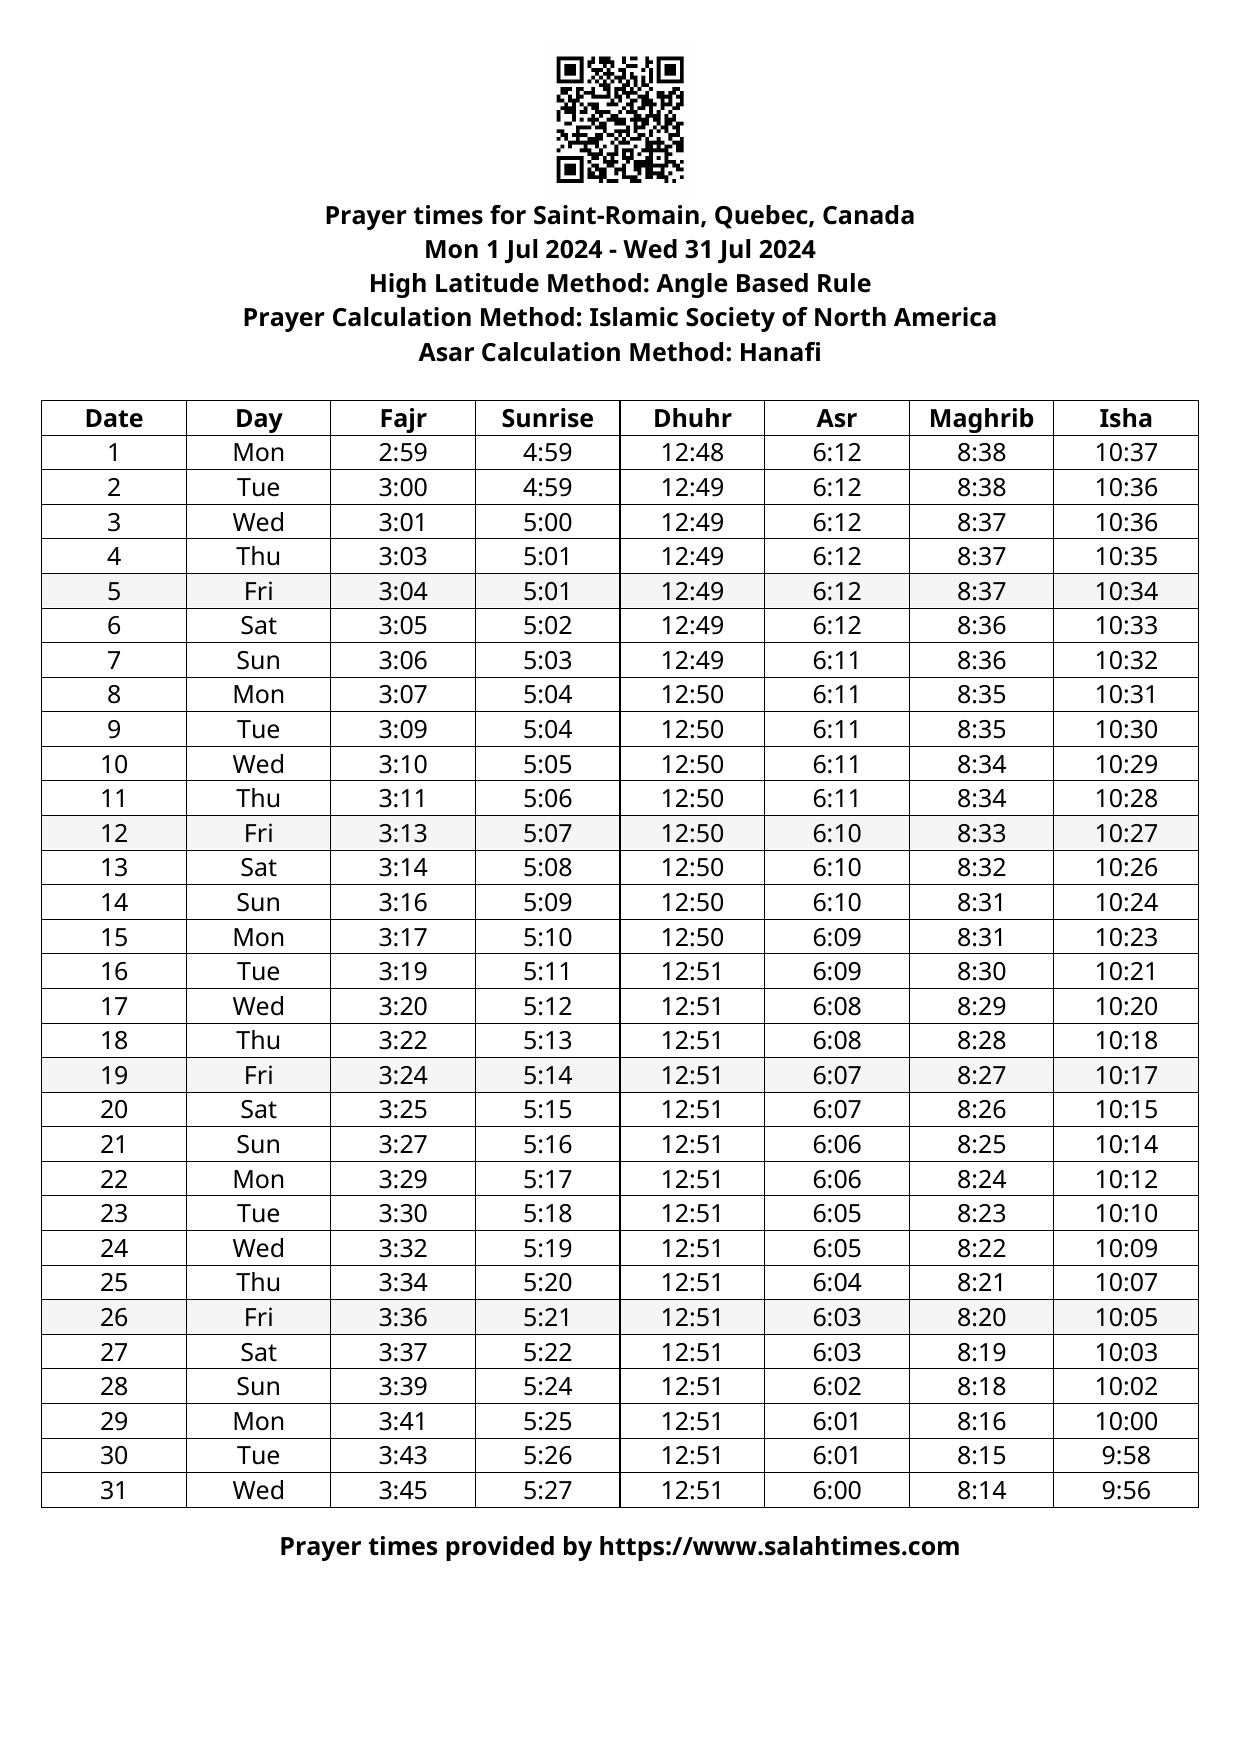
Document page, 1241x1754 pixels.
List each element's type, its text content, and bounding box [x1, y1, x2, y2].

table_cell 5:08 [476, 851, 619, 884]
table_cell 31 [42, 1473, 186, 1507]
table_cell Tue [187, 1439, 330, 1472]
table_cell Wed [187, 505, 330, 538]
table_cell 12:50 [621, 816, 764, 849]
table_cell 8:38 [910, 470, 1053, 504]
table_header Maghrib [910, 401, 1053, 434]
table_cell 6:01 [765, 1404, 909, 1437]
table_cell 5:13 [476, 1024, 619, 1057]
table_cell 10:21 [1054, 954, 1198, 988]
table_cell Sun [187, 885, 330, 919]
table_cell 5:09 [476, 885, 619, 919]
table_cell 7 [42, 643, 186, 677]
table_cell 4:59 [476, 470, 619, 504]
table_cell 5:01 [476, 574, 619, 607]
table_cell 22 [42, 1162, 186, 1195]
table_cell 3:41 [331, 1404, 475, 1437]
table_cell 12:51 [621, 1404, 764, 1437]
table_cell Fri [187, 1300, 330, 1334]
table_cell 12:51 [621, 1231, 764, 1264]
table_cell 5:04 [476, 712, 619, 746]
table_cell 10:28 [1054, 781, 1198, 815]
table_cell 15 [42, 920, 186, 953]
table_cell 3:29 [331, 1162, 475, 1195]
table_cell 8:37 [910, 539, 1053, 573]
table_cell 8:34 [910, 747, 1053, 780]
table_cell 8:31 [910, 885, 1053, 919]
table_cell 6:10 [765, 851, 909, 884]
table_cell 5 [42, 574, 186, 607]
table_cell 8:14 [910, 1473, 1053, 1507]
table_cell 6:03 [765, 1335, 909, 1368]
table_cell 8:19 [910, 1335, 1053, 1368]
table_cell 6:12 [765, 436, 909, 469]
table_cell Fri [187, 816, 330, 849]
table_cell 10:03 [1054, 1335, 1198, 1368]
table_cell 10:17 [1054, 1058, 1198, 1092]
table_header Isha [1054, 401, 1198, 434]
table_cell 8:32 [910, 851, 1053, 884]
table_cell 30 [42, 1439, 186, 1472]
text Prayer times provided by https://www.salahtimes.com [42, 1528, 1198, 1563]
table_cell 5:06 [476, 781, 619, 815]
table_cell Tue [187, 712, 330, 746]
table_cell 9:58 [1054, 1439, 1198, 1472]
table_cell 24 [42, 1231, 186, 1264]
table_cell 6:00 [765, 1473, 909, 1507]
table_cell 3:17 [331, 920, 475, 953]
table_cell Mon [187, 1404, 330, 1437]
table_cell 6:04 [765, 1266, 909, 1299]
table_cell 5:19 [476, 1231, 619, 1264]
table_cell Mon [187, 436, 330, 469]
table_cell 5:00 [476, 505, 619, 538]
table_cell 3:07 [331, 678, 475, 711]
table_cell 10:12 [1054, 1162, 1198, 1195]
table_cell 8:15 [910, 1439, 1053, 1472]
table_cell 8:34 [910, 781, 1053, 815]
table_cell 6:10 [765, 885, 909, 919]
table_cell 5:12 [476, 989, 619, 1022]
table_cell 10:02 [1054, 1369, 1198, 1403]
table_cell 12:50 [621, 747, 764, 780]
table_cell 5:17 [476, 1162, 619, 1195]
table_cell 10:26 [1054, 851, 1198, 884]
table_cell 12:49 [621, 539, 764, 573]
table_cell 10:23 [1054, 920, 1198, 953]
table_cell 12:49 [621, 643, 764, 677]
table_cell 8:33 [910, 816, 1053, 849]
table_cell 5:27 [476, 1473, 619, 1507]
table_cell 6:12 [765, 609, 909, 642]
table_cell 23 [42, 1196, 186, 1230]
text Prayer times for Saint-Romain, Quebec, Canada [42, 198, 1198, 232]
table_cell 8:21 [910, 1266, 1053, 1299]
table_cell 5:20 [476, 1266, 619, 1299]
table_cell 28 [42, 1369, 186, 1403]
table_cell 6:02 [765, 1369, 909, 1403]
table_cell 5:18 [476, 1196, 619, 1230]
table_cell 12:51 [621, 1127, 764, 1161]
table_cell 10:36 [1054, 505, 1198, 538]
table_cell 10:33 [1054, 609, 1198, 642]
table_cell 8:26 [910, 1093, 1053, 1126]
table_header Asr [765, 401, 909, 434]
table_cell 12:51 [621, 1058, 764, 1092]
table_cell 10:20 [1054, 989, 1198, 1022]
table_cell 5:16 [476, 1127, 619, 1161]
table_cell 5:14 [476, 1058, 619, 1092]
table_cell 3:20 [331, 989, 475, 1022]
table_cell 5:01 [476, 539, 619, 573]
table_cell 10:07 [1054, 1266, 1198, 1299]
table_cell Wed [187, 1473, 330, 1507]
table_cell 6:05 [765, 1196, 909, 1230]
table_cell 3:01 [331, 505, 475, 538]
table_cell 6:06 [765, 1127, 909, 1161]
table_cell 26 [42, 1300, 186, 1334]
table_cell 6:03 [765, 1300, 909, 1334]
table_cell 10:14 [1054, 1127, 1198, 1161]
table_cell 12:49 [621, 505, 764, 538]
table_cell 14 [42, 885, 186, 919]
table_cell 12:50 [621, 885, 764, 919]
table_cell 8:36 [910, 643, 1053, 677]
table_cell Thu [187, 781, 330, 815]
table_cell Thu [187, 1266, 330, 1299]
table_cell 12:51 [621, 1162, 764, 1195]
table_cell 5:24 [476, 1369, 619, 1403]
table_cell 8:29 [910, 989, 1053, 1022]
table_cell 10:00 [1054, 1404, 1198, 1437]
table_cell Fri [187, 574, 330, 607]
table_cell 5:15 [476, 1093, 619, 1126]
table_cell 6:07 [765, 1093, 909, 1126]
table_cell 3:05 [331, 609, 475, 642]
table_cell 4 [42, 539, 186, 573]
table_cell 8:22 [910, 1231, 1053, 1264]
table_cell 3:39 [331, 1369, 475, 1403]
table_cell 6:12 [765, 505, 909, 538]
table_cell 13 [42, 851, 186, 884]
table_cell 8:35 [910, 712, 1053, 746]
table_cell Sun [187, 643, 330, 677]
table_cell 2:59 [331, 436, 475, 469]
table_cell 5:07 [476, 816, 619, 849]
table_cell 16 [42, 954, 186, 988]
table_cell 1 [42, 436, 186, 469]
table_cell 6:09 [765, 920, 909, 953]
table_cell 6:01 [765, 1439, 909, 1472]
table_cell 12:49 [621, 470, 764, 504]
table_cell 8:31 [910, 920, 1053, 953]
table_cell Wed [187, 1231, 330, 1264]
table_cell 3:32 [331, 1231, 475, 1264]
table_cell 3:25 [331, 1093, 475, 1126]
table_cell 21 [42, 1127, 186, 1161]
table_cell 17 [42, 989, 186, 1022]
table_cell Sun [187, 1127, 330, 1161]
table_cell 18 [42, 1024, 186, 1057]
table_cell 5:22 [476, 1335, 619, 1368]
table_cell 3:09 [331, 712, 475, 746]
table_cell 3:03 [331, 539, 475, 573]
table_cell 8:18 [910, 1369, 1053, 1403]
table_cell 5:11 [476, 954, 619, 988]
table_cell 5:25 [476, 1404, 619, 1437]
table_cell 3:37 [331, 1335, 475, 1368]
table_cell 3:45 [331, 1473, 475, 1507]
table_cell 3:19 [331, 954, 475, 988]
table_cell 12:51 [621, 1093, 764, 1126]
table_cell 12:51 [621, 1335, 764, 1368]
table_cell Sun [187, 1369, 330, 1403]
table_cell 3:22 [331, 1024, 475, 1057]
table_cell Thu [187, 1024, 330, 1057]
table_cell 12:51 [621, 954, 764, 988]
table_cell 3:34 [331, 1266, 475, 1299]
table_cell 6:10 [765, 816, 909, 849]
table_cell 12:51 [621, 1473, 764, 1507]
table_cell 11 [42, 781, 186, 815]
table_cell 12:51 [621, 1196, 764, 1230]
table_cell Fri [187, 1058, 330, 1092]
table_cell 10:36 [1054, 470, 1198, 504]
table_cell Mon [187, 920, 330, 953]
table_cell 8:37 [910, 505, 1053, 538]
table_cell 10:10 [1054, 1196, 1198, 1230]
table_cell 12:51 [621, 989, 764, 1022]
table_cell 10 [42, 747, 186, 780]
table_cell 6:11 [765, 781, 909, 815]
table_cell 12:51 [621, 1369, 764, 1403]
table_cell Sat [187, 609, 330, 642]
table_cell 10:32 [1054, 643, 1198, 677]
table_cell 5:05 [476, 747, 619, 780]
table_cell 3 [42, 505, 186, 538]
table_cell 3:14 [331, 851, 475, 884]
table_cell 3:13 [331, 816, 475, 849]
table_cell 6:06 [765, 1162, 909, 1195]
table_cell 12:49 [621, 574, 764, 607]
table_header Fajr [331, 401, 475, 434]
table_cell 3:30 [331, 1196, 475, 1230]
text Asar Calculation Method: Hanafi [42, 334, 1198, 368]
table_cell 5:02 [476, 609, 619, 642]
table_header Day [187, 401, 330, 434]
table_cell 6:05 [765, 1231, 909, 1264]
table_cell Tue [187, 470, 330, 504]
table_cell Tue [187, 954, 330, 988]
table_header Dhuhr [621, 401, 764, 434]
table_cell 12:51 [621, 1300, 764, 1334]
table_cell 6:08 [765, 1024, 909, 1057]
table_cell 5:26 [476, 1439, 619, 1472]
table_cell 3:43 [331, 1439, 475, 1472]
table_cell 3:36 [331, 1300, 475, 1334]
table_cell 10:31 [1054, 678, 1198, 711]
table_cell 3:04 [331, 574, 475, 607]
table_cell 8:24 [910, 1162, 1053, 1195]
table_cell 12:51 [621, 1439, 764, 1472]
table_cell Mon [187, 678, 330, 711]
table_cell 10:27 [1054, 816, 1198, 849]
table_cell 8:25 [910, 1127, 1053, 1161]
table_cell 3:00 [331, 470, 475, 504]
table_cell 10:24 [1054, 885, 1198, 919]
table_cell 6:08 [765, 989, 909, 1022]
table_cell 6:12 [765, 470, 909, 504]
table_cell 8:38 [910, 436, 1053, 469]
table_cell 3:10 [331, 747, 475, 780]
table_cell 12:49 [621, 609, 764, 642]
picture [542, 41, 699, 198]
table_cell 8:35 [910, 678, 1053, 711]
table_cell 10:15 [1054, 1093, 1198, 1126]
table_cell 6:11 [765, 643, 909, 677]
table_cell Wed [187, 747, 330, 780]
table_cell 6:07 [765, 1058, 909, 1092]
table_cell Wed [187, 989, 330, 1022]
table_cell 8:16 [910, 1404, 1053, 1437]
table_cell Sat [187, 1335, 330, 1368]
table_cell 12:50 [621, 678, 764, 711]
table_cell 8:36 [910, 609, 1053, 642]
table_cell 2 [42, 470, 186, 504]
table_cell 9 [42, 712, 186, 746]
table_cell 12 [42, 816, 186, 849]
table_cell 8:20 [910, 1300, 1053, 1334]
table_cell 20 [42, 1093, 186, 1126]
table_cell 12:50 [621, 851, 764, 884]
table_cell 4:59 [476, 436, 619, 469]
table_cell 8:23 [910, 1196, 1053, 1230]
table_cell 5:04 [476, 678, 619, 711]
table_cell 12:51 [621, 1266, 764, 1299]
table_header Date [42, 401, 186, 434]
table_cell 3:16 [331, 885, 475, 919]
table_cell 10:37 [1054, 436, 1198, 469]
table_cell 10:05 [1054, 1300, 1198, 1334]
table_cell 10:34 [1054, 574, 1198, 607]
table_cell 29 [42, 1404, 186, 1437]
table_cell 12:50 [621, 712, 764, 746]
table_cell 10:29 [1054, 747, 1198, 780]
table_cell 6:11 [765, 678, 909, 711]
table_cell 8:30 [910, 954, 1053, 988]
table_cell 8:27 [910, 1058, 1053, 1092]
table_header Sunrise [476, 401, 619, 434]
table_cell Sat [187, 851, 330, 884]
table_cell 3:27 [331, 1127, 475, 1161]
table_cell 3:24 [331, 1058, 475, 1092]
table_cell 10:35 [1054, 539, 1198, 573]
table_cell 6:12 [765, 574, 909, 607]
table_cell 10:30 [1054, 712, 1198, 746]
table_cell 8:28 [910, 1024, 1053, 1057]
text Prayer Calculation Method: Islamic Society of North America [42, 300, 1198, 334]
table_cell 19 [42, 1058, 186, 1092]
table_cell 8:37 [910, 574, 1053, 607]
table_cell 3:06 [331, 643, 475, 677]
table_cell 25 [42, 1266, 186, 1299]
table_cell 3:11 [331, 781, 475, 815]
table_cell 6:12 [765, 539, 909, 573]
table_cell 12:48 [621, 436, 764, 469]
table_cell 6:11 [765, 747, 909, 780]
table_cell 12:50 [621, 781, 764, 815]
table_cell 10:18 [1054, 1024, 1198, 1057]
table_cell 27 [42, 1335, 186, 1368]
table_cell 10:09 [1054, 1231, 1198, 1264]
table_cell 12:51 [621, 1024, 764, 1057]
table_cell Mon [187, 1162, 330, 1195]
table_cell 5:21 [476, 1300, 619, 1334]
text High Latitude Method: Angle Based Rule [42, 266, 1198, 300]
table_cell 5:03 [476, 643, 619, 677]
table_cell Thu [187, 539, 330, 573]
table_cell 12:50 [621, 920, 764, 953]
table_cell 9:56 [1054, 1473, 1198, 1507]
table_cell 6 [42, 609, 186, 642]
table_cell 6:09 [765, 954, 909, 988]
table_cell Sat [187, 1093, 330, 1126]
table_cell 8 [42, 678, 186, 711]
text Mon 1 Jul 2024 - Wed 31 Jul 2024 [42, 232, 1198, 266]
table_cell 5:10 [476, 920, 619, 953]
table_cell Tue [187, 1196, 330, 1230]
table_cell 6:11 [765, 712, 909, 746]
